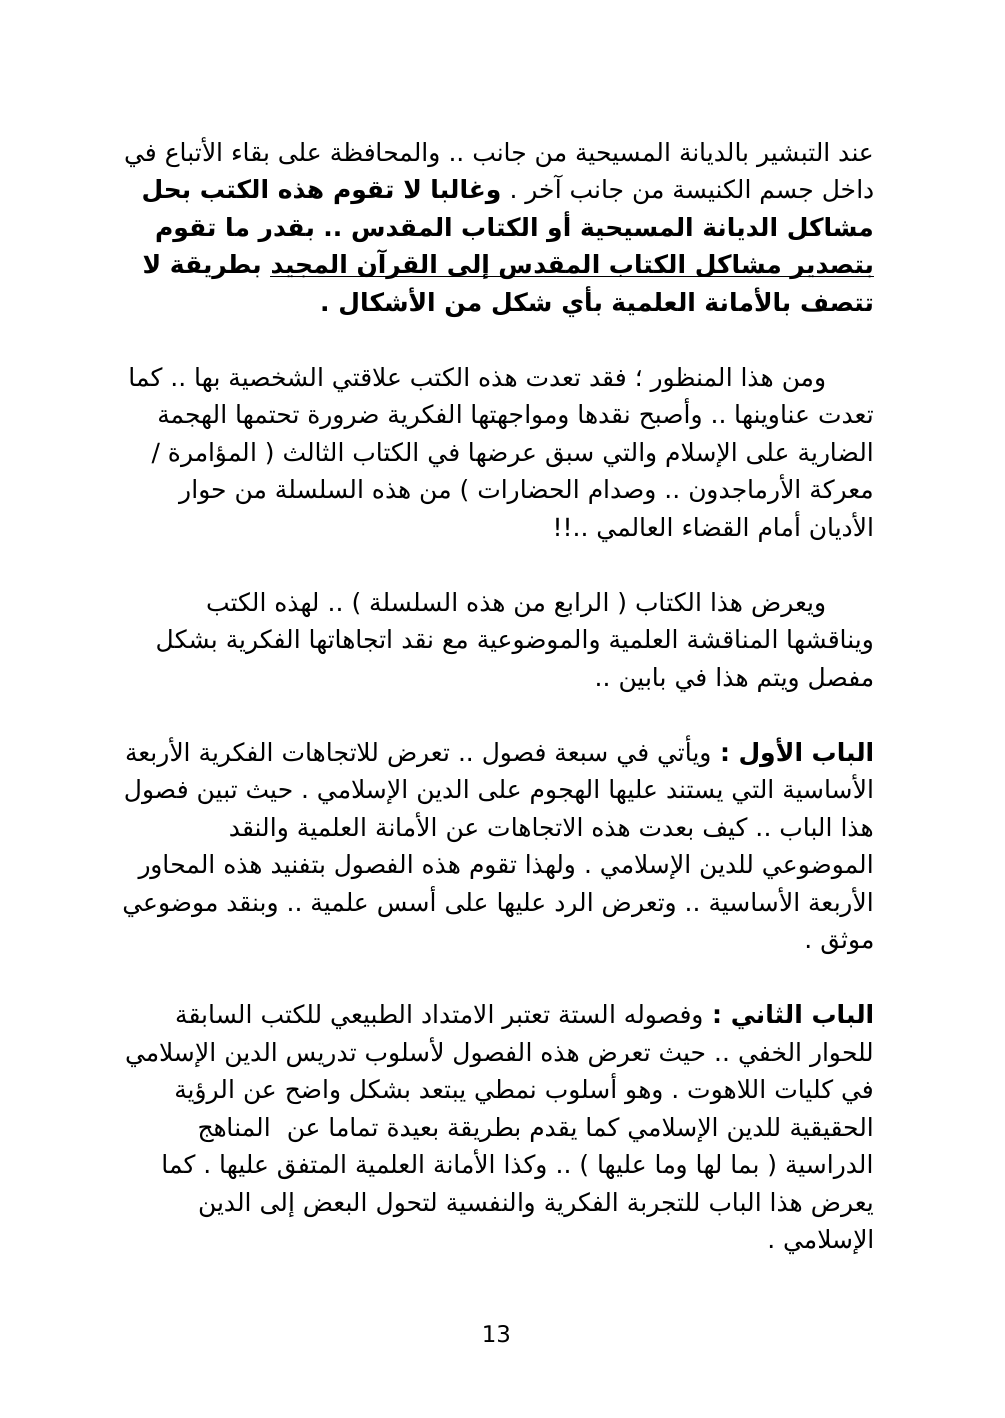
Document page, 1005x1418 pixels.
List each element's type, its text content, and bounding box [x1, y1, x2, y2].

text الباب الأول : ويأتي في سبعة فصول .. تعرض للاتجاهات الفكرية الأربعة الأساسية التي يستند عليها الهجوم على الدين الإسلامي . حيث تبين فصول هذا الباب .. كيف بعدت هذه الاتجاهات عن الأمانة العلمية والنقد الموضوعي للدين الإسلامي . ولهذا تقوم هذه الفصول بتفنيد هذه المحاور الأربعة الأساسية .. وتعرض الرد عليها على أسس علمية .. وبنقد موضوعي موثق . [118, 730, 874, 955]
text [118, 130, 874, 317]
text الباب الثاني : وفصوله الستة تعتبر الامتداد الطبيعي للكتب السابقة للحوار الخفي .. حيث تعرض هذه الفصول لأسلوب تدريس الدين الإسلامي في كليات اللاهوت . وهو أسلوب نمطي يبتعد بشكل واضح عن الرؤية الحقيقية للدين الإسلامي كما يقدم بطريقة بعيدة تماما عن المناهج الدراسية ( بما لها وما عليها ) .. وكذا الأمانة العلمية المتفق عليها . كما يعرض هذا الباب للتجربة الفكرية والنفسية لتحول البعض إلى الدين الإسلامي . [118, 992, 874, 1255]
text ويعرض هذا الكتاب ( الرابع من هذه السلسلة ) .. لهذه الكتب ويناقشها المناقشة العلمية والموضوعية مع نقد اتجاهاتها الفكرية بشكل مفصل ويتم هذا في بابين .. [118, 580, 874, 692]
text ومن هذا المنظور ؛ فقد تعدت هذه الكتب علاقتي الشخصية بها .. كما تعدت عناوينها .. وأصبح نقدها ومواجهتها الفكرية ضرورة تحتمها الهجمة الضارية على الإسلام والتي سبق عرضها في الكتاب الثالث ( المؤامرة / معركة الأرماجدون .. وصدام الحضارات ) من هذه السلسلة من حوار الأديان أمام القضاء العالمي ..!! [118, 355, 874, 542]
